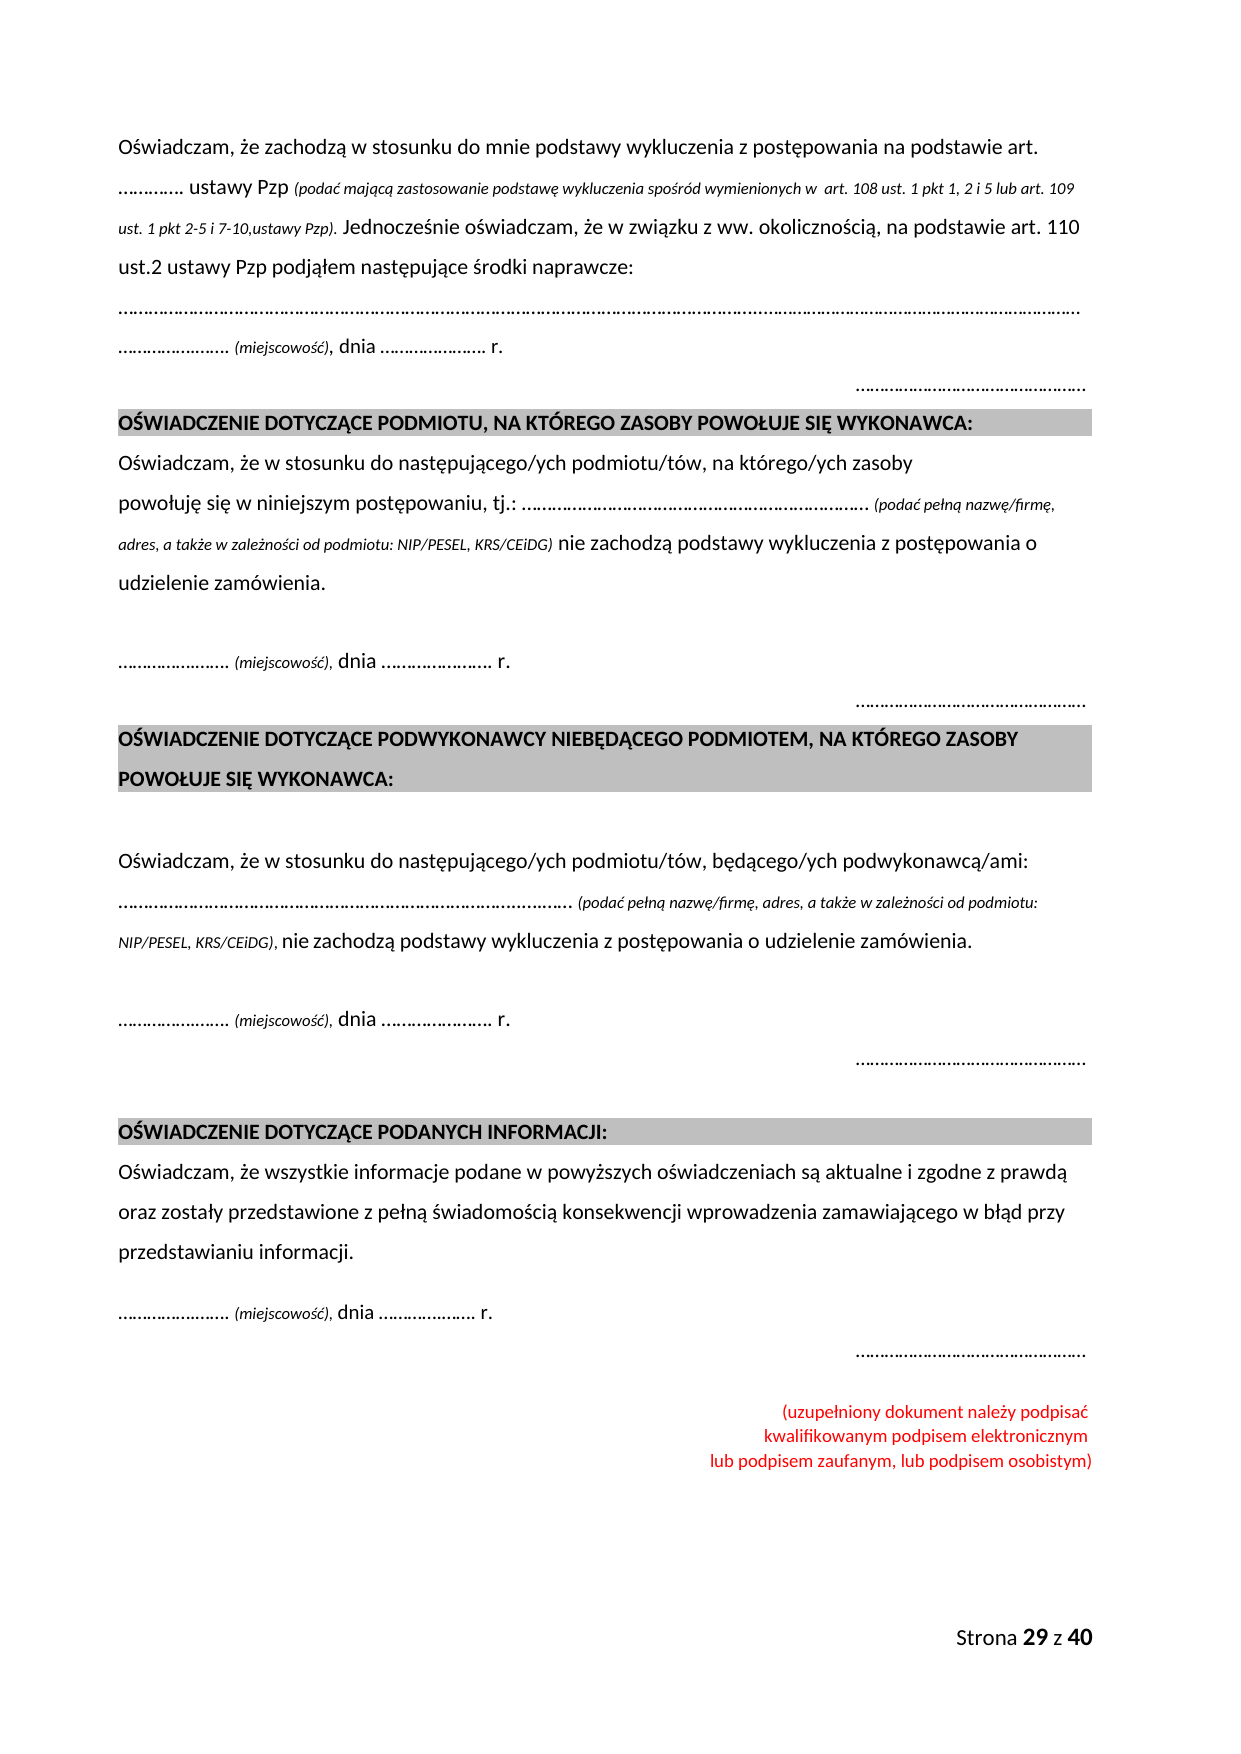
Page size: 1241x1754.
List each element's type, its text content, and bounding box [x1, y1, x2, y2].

text OŚWIADCZENIE DOTYCZĄCE PODMIOTU, NA KTÓREGO ZASOBY POWOŁUJE SIĘ WYKONAWCA: [118, 409, 1092, 436]
text ………………………………………… [118, 371, 1092, 396]
text Oświadczam, że w stosunku do następującego/ych podmiotu/tów, na którego/ych zasoby powołuję się w niniejszym postępowaniu, tj.: …………………………………………………………… (podać pełną nazwę/firmę, adres, a także w zależności od podmiotu: NIP/PESEL, KRS/CEiDG) nie zachodzą podstawy wykluczenia z postępowania o udzielenie zamówienia. [118, 449, 1092, 596]
text ………………………………………… [118, 1337, 1092, 1362]
text (uzupełniony dokument należy podpisać kwalifikowanym podpisem elektronicznym lub podpisem zaufanym, lub podpisem osobistym) [118, 1400, 1092, 1472]
text …………….……. (miejscowość), dnia …………………. r. [118, 1006, 1092, 1032]
text ………………………………………… [118, 1046, 1092, 1071]
text …………….……. (miejscowość), dnia …………………. r. [118, 647, 1092, 674]
text Oświadczam, że zachodzą w stosunku do mnie podstawy wykluczenia z postępowania na podstawie art. …………. ustawy Pzp (podać mającą zastosowanie podstawę wykluczenia spośród wymienionych w art. 108 ust. 1 pkt 1, 2 i 5 lub art. 109 ust. 1 pkt 2-5 i 7-10,ustawy Pzp). Jednocześnie oświadczam, że w związku z ww. okolicznością, na podstawie art. 110 ust.2 ustawy Pzp podjąłem następujące środki naprawcze: ………………………………………………………………………………………………………………..………………………………………………………… [118, 133, 1092, 319]
text …………….……. (miejscowość), dnia …………………. r. [118, 333, 1092, 358]
text Oświadczam, że w stosunku do następującego/ych podmiotu/tów, będącego/ych podwykonawcą/ami: ……………………………………………………………………..….…… (podać pełną nazwę/firmę, adres, a także w zależności od podmiotu: NIP/PESEL, KRS/CEiDG), nie zachodzą podstawy wykluczenia z postępowania o udzielenie zamówienia. [118, 847, 1092, 954]
text ………………………………………… [118, 687, 1092, 713]
text OŚWIADCZENIE DOTYCZĄCE PODANYCH INFORMACJI: [118, 1118, 1092, 1145]
text …………….……. (miejscowość), dnia ………….……. r. [118, 1299, 1092, 1324]
text OŚWIADCZENIE DOTYCZĄCE PODWYKONAWCY NIEBĘDĄCEGO PODMIOTEM, NA KTÓREGO ZASOBY POWOŁUJE SIĘ WYKONAWCA: [118, 725, 1092, 792]
text Oświadczam, że wszystkie informacje podane w powyższych oświadczeniach są aktualne i zgodne z prawdą oraz zostały przedstawione z pełną świadomością konsekwencji wprowadzenia zamawiającego w błąd przy przedstawianiu informacji. [118, 1158, 1092, 1265]
